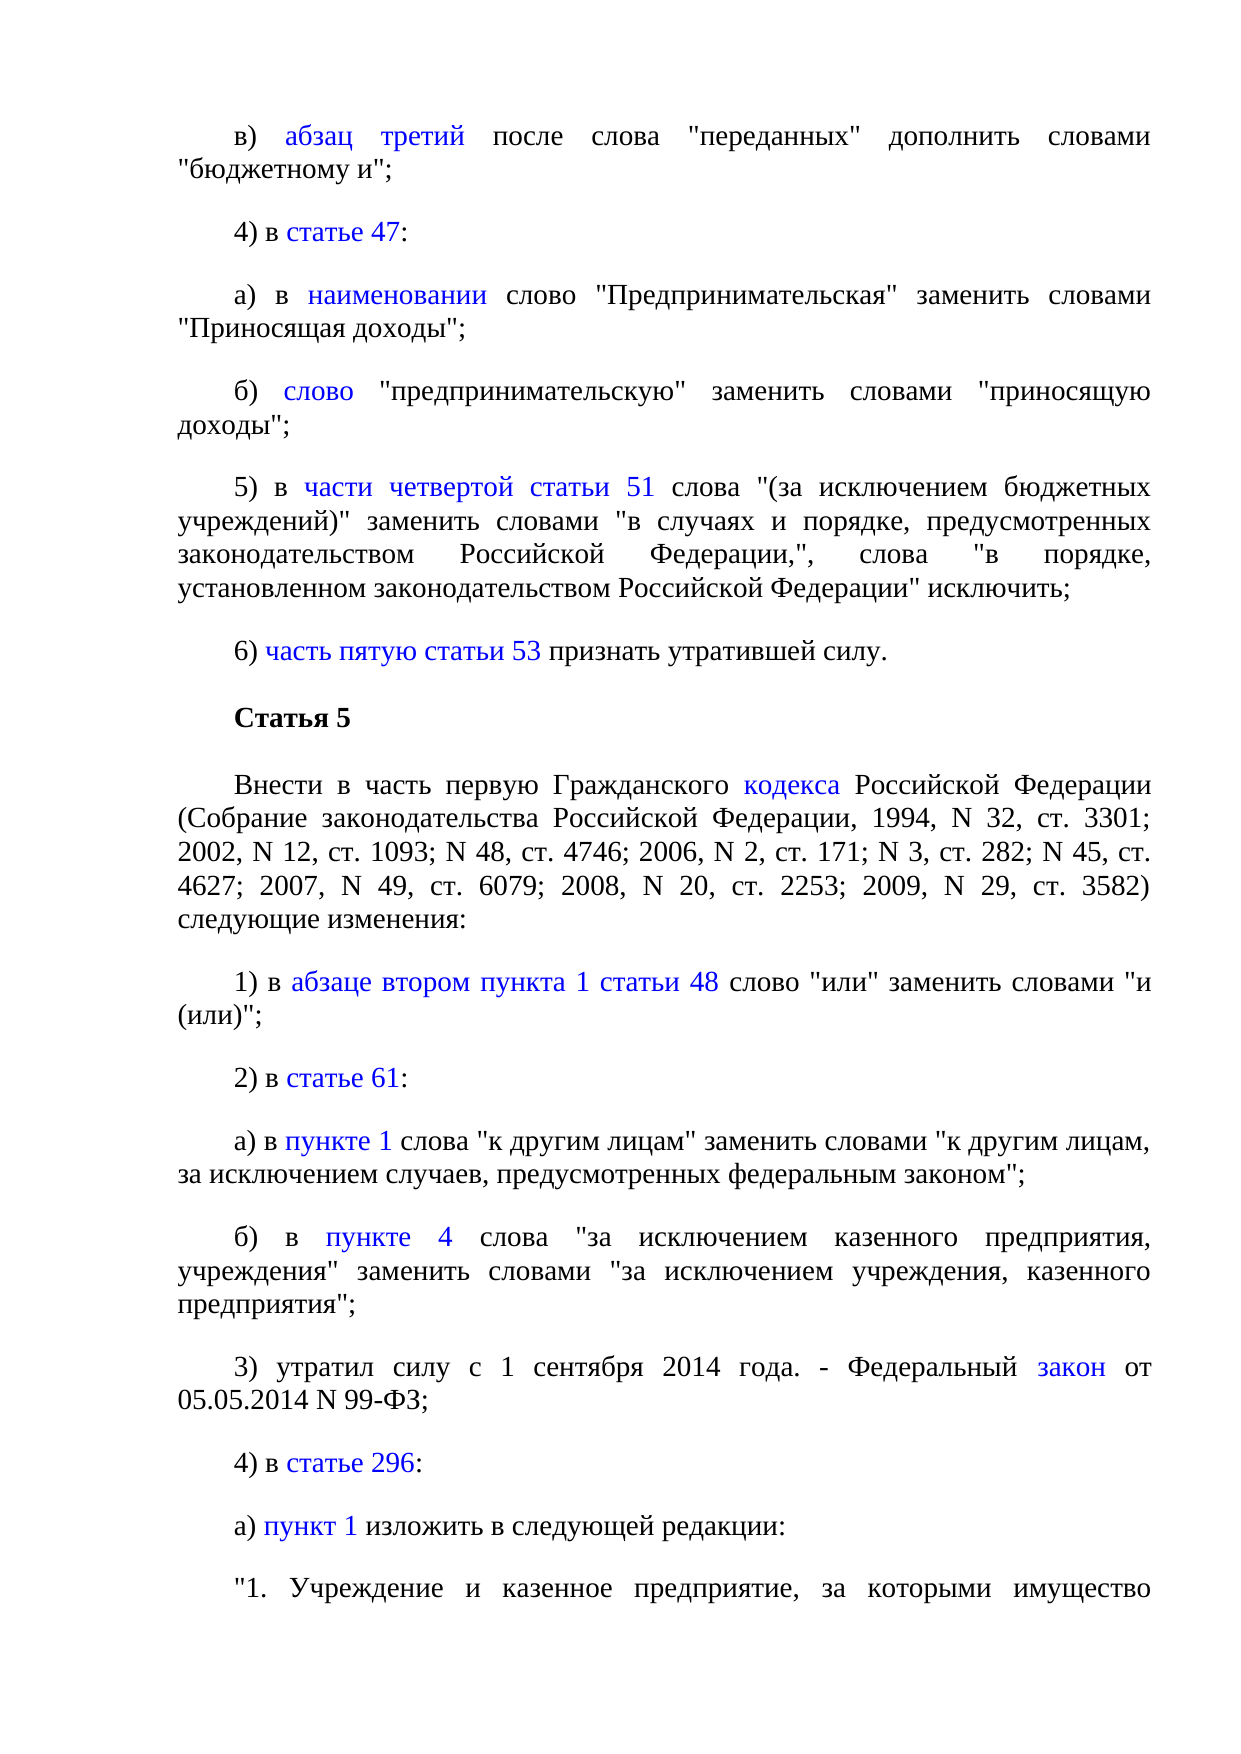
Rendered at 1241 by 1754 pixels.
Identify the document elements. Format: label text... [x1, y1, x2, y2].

text а) в пункте 1 слова "к другим лицам" заменить словами "к другим лицам, за исключением случаев, предусмотренных федеральным законом"; [177, 1123, 1152, 1190]
text 4) в статье 47: [177, 214, 1152, 248]
text б) слово "предпринимательскую" заменить словами "приносящую доходы"; [177, 373, 1152, 440]
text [177, 1571, 1152, 1604]
text 4) в статье 296: [177, 1445, 1152, 1479]
text Внести в часть первую Гражданского кодекса Российской Федерации (Собрание законодательства Российской Федерации, 1994, N 32, ст. 3301; 2002, N 12, ст. 1093; N 48, ст. 4746; 2006, N 2, ст. 171; N 3, ст. 282; N 45, ст. 4627; 2007, N 49, ст. 6079; 2008, N 20, ст. 2253; 2009, N 29, ст. 3582) следующие изменения: [177, 767, 1152, 935]
title Статья 5 [177, 700, 1152, 733]
text 1) в абзаце втором пункта 1 статьи 48 слово "или" заменить словами "и (или)"; [177, 964, 1152, 1031]
text б) в пункте 4 слова "за исключением казенного предприятия, учреждения" заменить словами "за исключением учреждения, казенного предприятия"; [177, 1219, 1152, 1320]
text 5) в части четвертой статьи 51 слова "(за исключением бюджетных учреждений)" заменить словами "в случаях и порядке, предусмотренных законодательством Российской Федерации,", слова "в порядке, установленном законодательством Российской Федерации" исключить; [177, 469, 1152, 604]
text в) абзац третий после слова "переданных" дополнить словами "бюджетному и"; [177, 118, 1152, 185]
text а) пункт 1 изложить в следующей редакции: [177, 1508, 1152, 1541]
text 2) в статье 61: [177, 1060, 1152, 1094]
text 3) утратил силу с 1 сентября 2014 года. - Федеральный закон от 05.05.2014 N 99-ФЗ; [177, 1349, 1152, 1416]
text 6) часть пятую статьи 53 признать утратившей силу. [177, 633, 1152, 666]
text а) в наименовании слово "Предпринимательская" заменить словами "Приносящая доходы"; [177, 277, 1152, 344]
